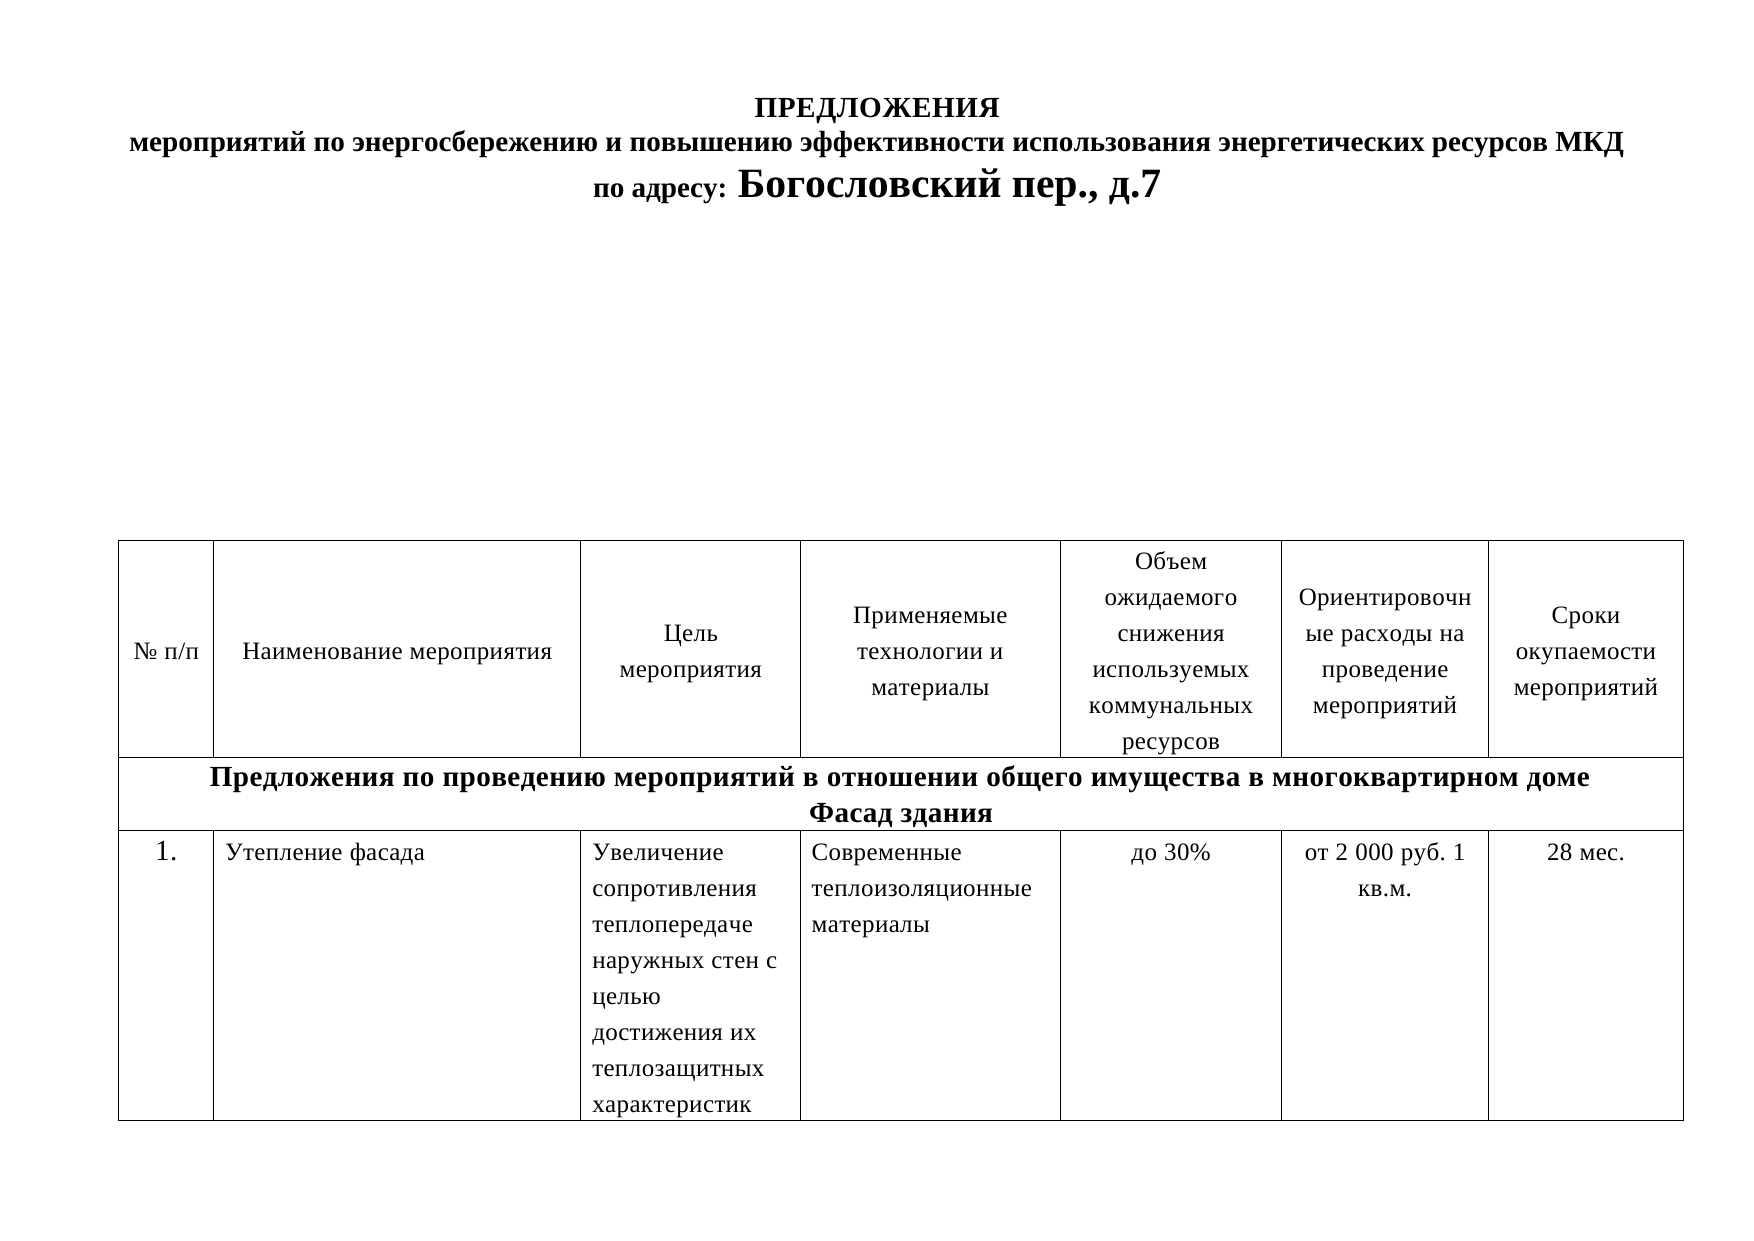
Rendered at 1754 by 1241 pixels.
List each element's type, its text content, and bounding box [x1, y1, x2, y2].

text ПРЕДЛОЖЕНИЯ [118, 88, 1636, 124]
table_header Наименование мероприятия [214, 541, 580, 757]
table_cell Увеличение сопротивления теплопередаче наружных стен с целью достижения их теплозащитных характеристик [581, 831, 800, 1119]
table_header Ориентировочные расходы на проведение мероприятий [1282, 541, 1488, 757]
table_header № п/п [119, 541, 213, 757]
text мероприятий по энергосбережению и повышению эффективности использования энергетических ресурсов МКД по адресу: Богословский пер., д.7 [118, 124, 1636, 206]
table_cell 28 мес. [1489, 831, 1683, 1119]
table_cell 1. [119, 831, 213, 1119]
table_header Объем ожидаемого снижения используемых коммунальных ресурсов [1061, 541, 1281, 757]
table_cell от 2 000 руб. 1 кв.м. [1282, 831, 1488, 1119]
table_cell Предложения по проведению мероприятий в отношении общего имущества в многоквартирном доме Фасад здания [119, 758, 1683, 830]
table_header Цель мероприятия [581, 541, 800, 757]
table_cell Современные теплоизоляционные материалы [801, 831, 1060, 1119]
table_cell Утепление фасада [214, 831, 580, 1119]
table_header Применяемые технологии и материалы [801, 541, 1060, 757]
table_cell до 30% [1061, 831, 1281, 1119]
table_header Сроки окупаемости мероприятий [1489, 541, 1683, 757]
